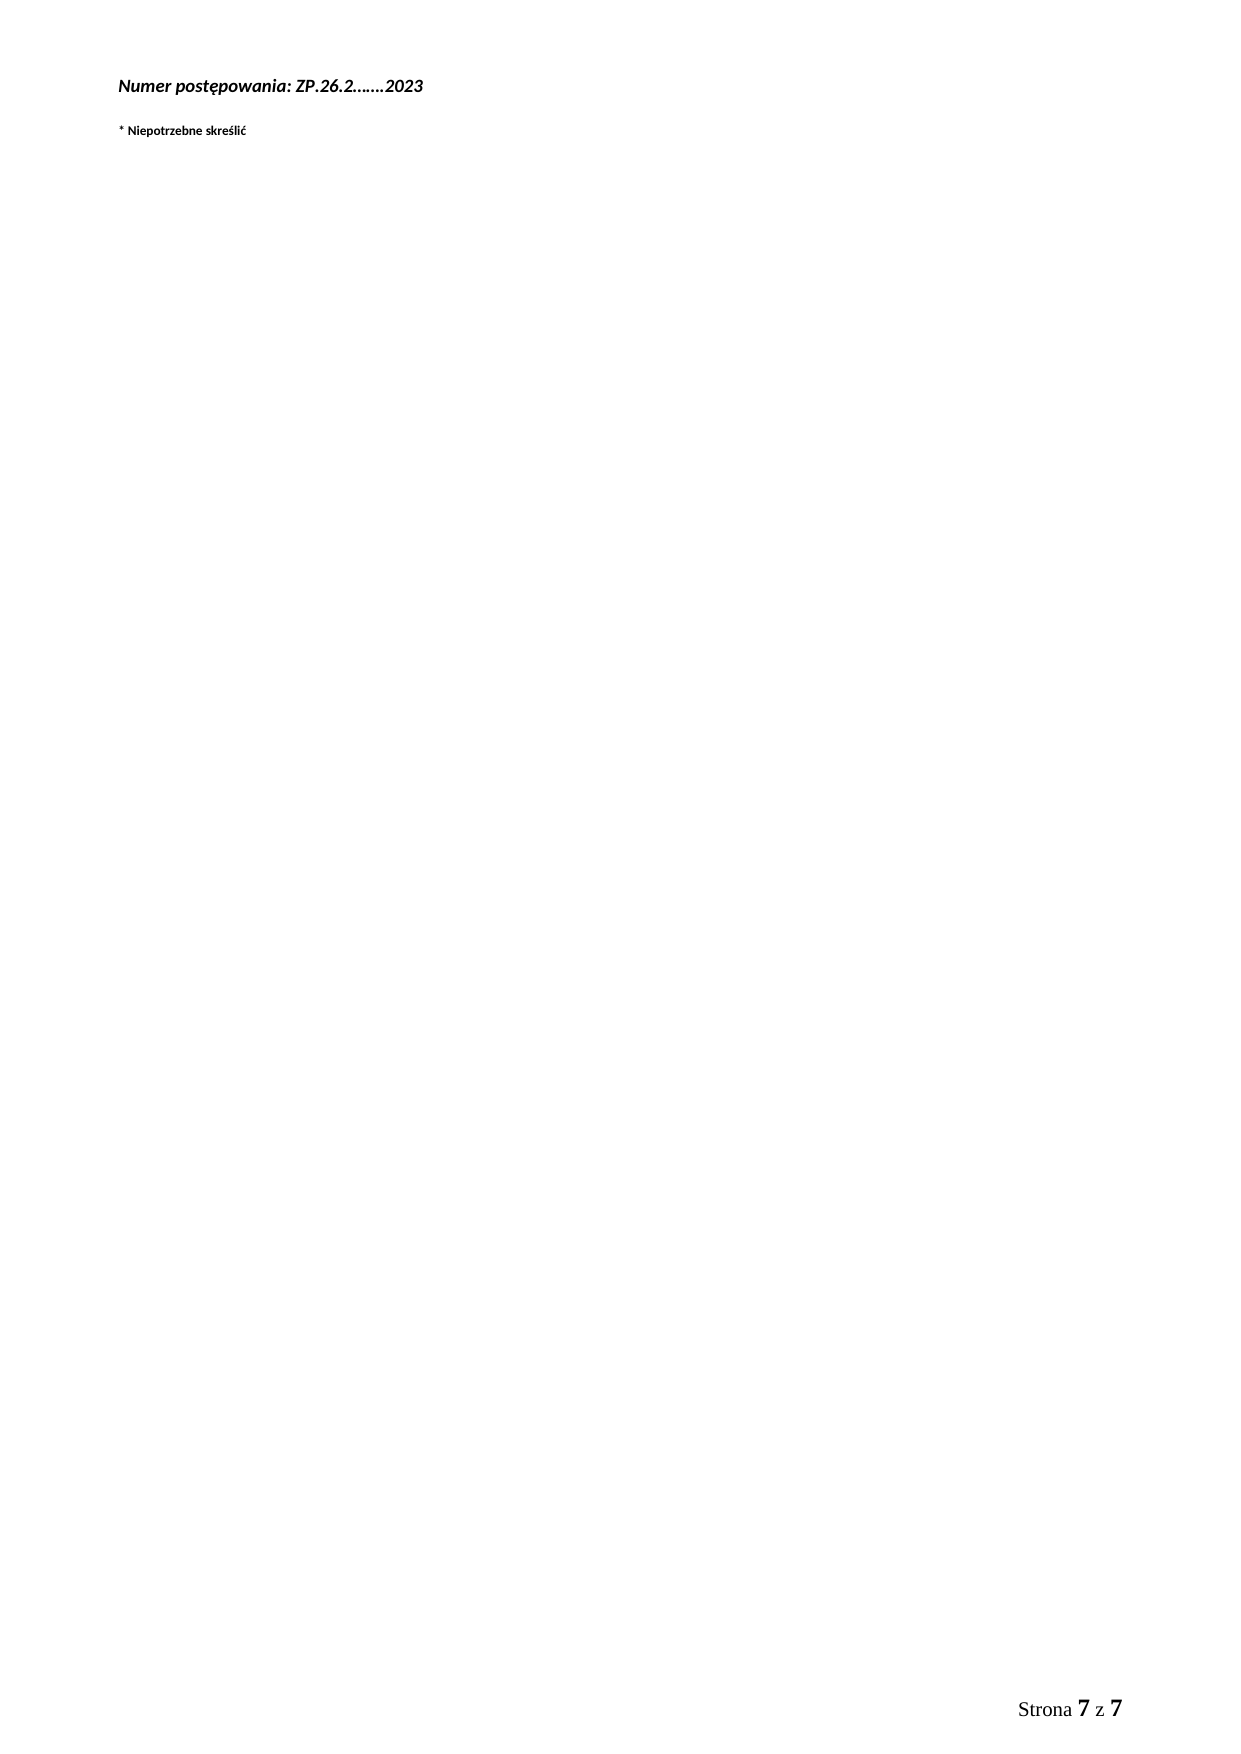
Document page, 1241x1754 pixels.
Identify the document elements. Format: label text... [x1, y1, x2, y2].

text * Niepotrzebne skreślić [118, 122, 1122, 150]
